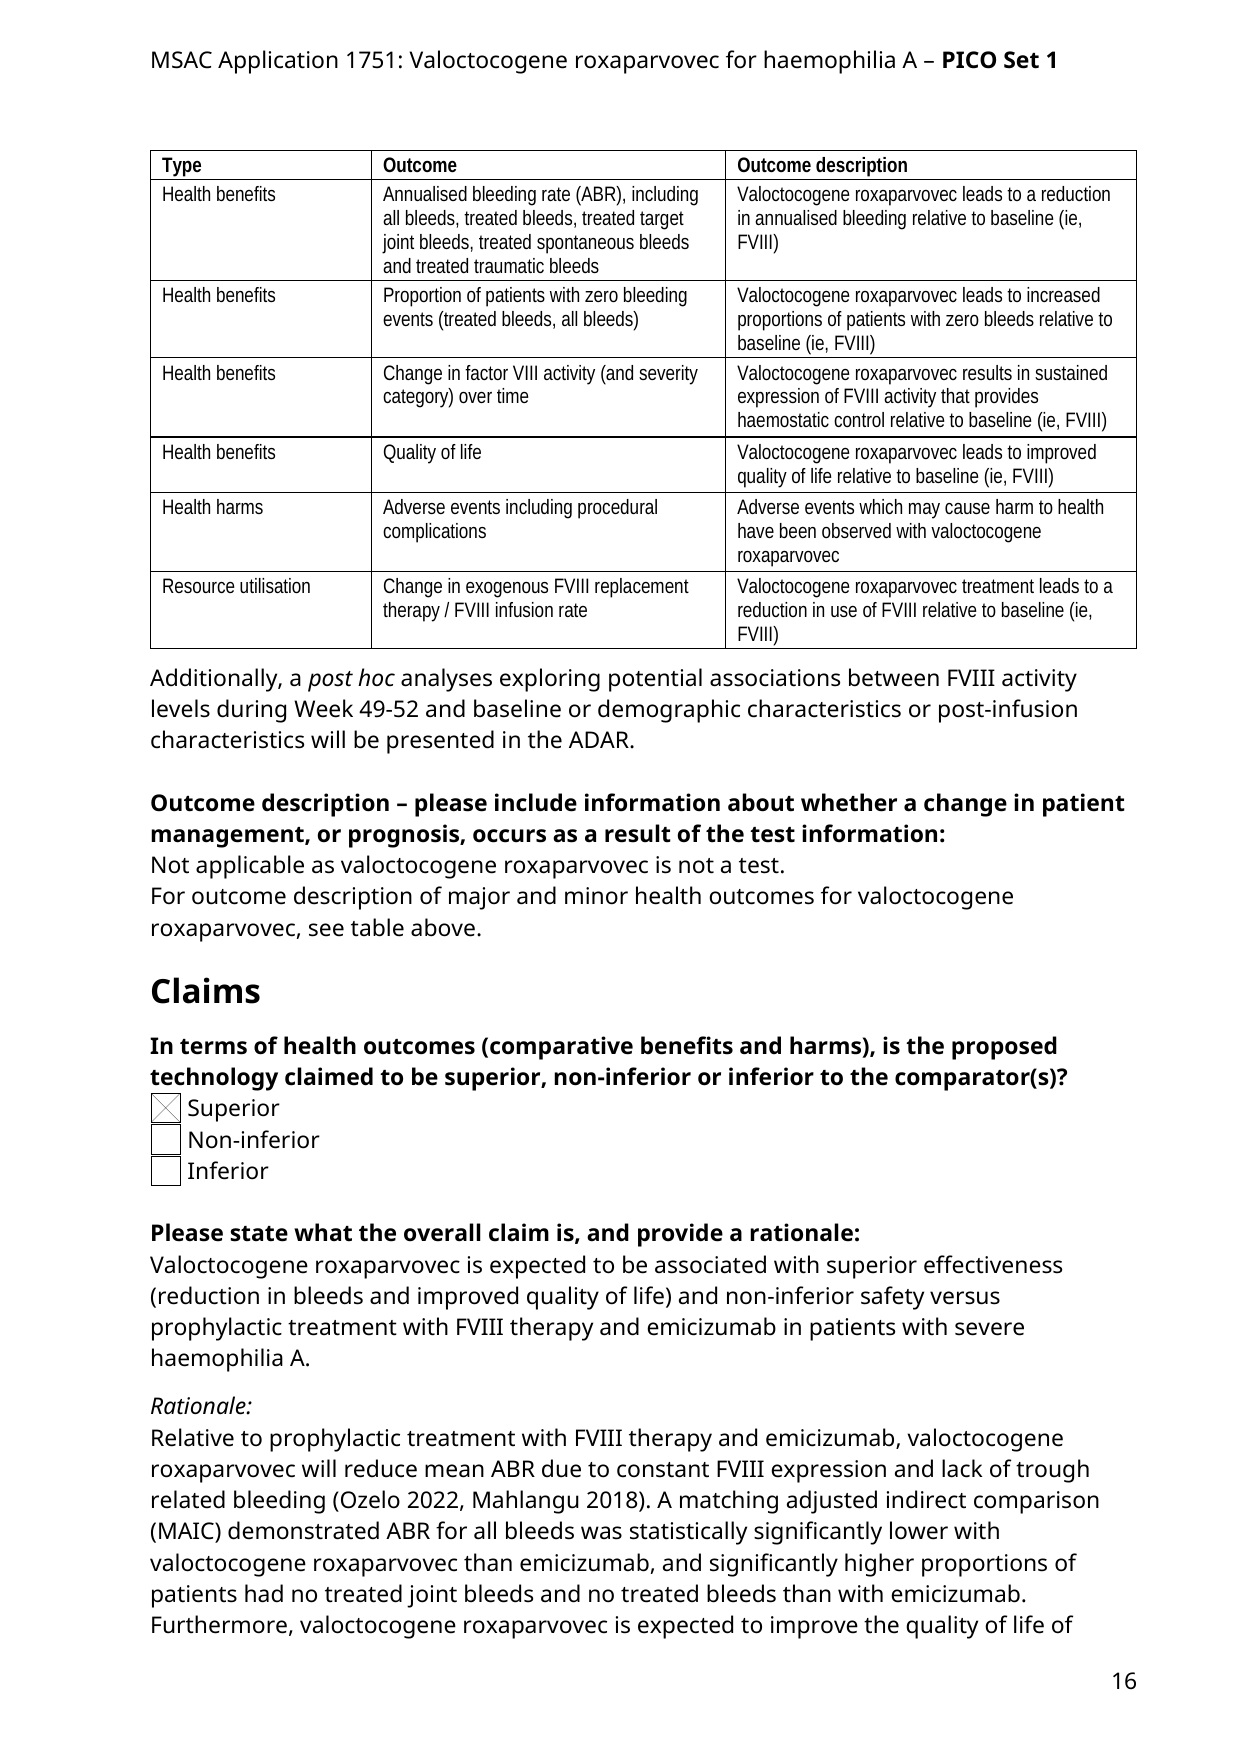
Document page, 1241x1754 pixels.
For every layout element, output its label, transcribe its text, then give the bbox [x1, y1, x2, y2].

subtitle Please state what the overall claim is, and provide a rationale: [150, 1217, 1137, 1248]
subtitle In terms of health outcomes (comparative benefits and harms), is the proposed technology claimed to be superior, non-inferior or inferior to the comparator(s)? [150, 1030, 1137, 1092]
table_header Outcome description [726, 151, 1136, 179]
table_cell Change in factor VIII activity (and severity category) over time [372, 358, 725, 436]
text Valoctocogene roxaparvovec is expected to be associated with superior effectiveness (reduction in bleeds and improved quality of life) and non-inferior safety versus prophylactic treatment with FVIII therapy and emicizumab in patients with severe haemophilia A. [150, 1248, 1137, 1373]
table_cell Valoctocogene roxaparvovec results in sustained expression of FVIII activity that provides haemostatic control relative to baseline (ie, FVIII) [726, 358, 1136, 436]
text Non-inferior [150, 1123, 1137, 1155]
table_cell Health benefits [151, 180, 371, 280]
text For outcome description of major and minor health outcomes for valoctocogene roxaparvovec, see table above. [150, 880, 1137, 943]
table_cell Resource utilisation [151, 572, 371, 648]
table_cell Change in exogenous FVIII replacement therapy / FVIII infusion rate [372, 572, 725, 648]
table_cell Valoctocogene roxaparvovec treatment leads to a reduction in use of FVIII relative to baseline (ie, FVIII) [726, 572, 1136, 648]
table_cell Health harms [151, 493, 371, 571]
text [150, 1421, 1137, 1640]
subtitle Claims [150, 968, 1137, 1013]
table_cell Valoctocogene roxaparvovec leads to increased proportions of patients with zero bleeds relative to baseline (ie, FVIII) [726, 281, 1136, 357]
text Inferior [150, 1155, 1137, 1186]
table_cell Health benefits [151, 438, 371, 492]
table_cell Valoctocogene roxaparvovec leads to improved quality of life relative to baseline (ie, FVIII) [726, 438, 1136, 492]
table_cell Adverse events which may cause harm to health have been observed with valoctocogene roxaparvovec [726, 493, 1136, 571]
text Additionally, a post hoc analyses exploring potential associations between FVIII activity levels during Week 49-52 and baseline or demographic characteristics or post-infusion characteristics will be presented in the ADAR. [150, 661, 1137, 755]
table_cell Annualised bleeding rate (ABR), including all bleeds, treated bleeds, treated target joint bleeds, treated spontaneous bleeds and treated traumatic bleeds [372, 180, 725, 280]
subtitle Outcome description – please include information about whether a change in patient management, or prognosis, occurs as a result of the test information: [150, 786, 1137, 849]
table_cell Proportion of patients with zero bleeding events (treated bleeds, all bleeds) [372, 281, 725, 357]
table_cell Valoctocogene roxaparvovec leads to a reduction in annualised bleeding relative to baseline (ie, FVIII) [726, 180, 1136, 280]
table_header Outcome [372, 151, 725, 179]
table_cell Health benefits [151, 358, 371, 436]
table_cell Health benefits [151, 281, 371, 357]
text Superior [150, 1092, 1137, 1123]
text Rationale: [150, 1390, 1137, 1421]
table_cell Quality of life [372, 438, 725, 492]
table_header Type [151, 151, 371, 179]
table_cell Adverse events including procedural complications [372, 493, 725, 571]
text Not applicable as valoctocogene roxaparvovec is not a test. [150, 849, 1137, 880]
